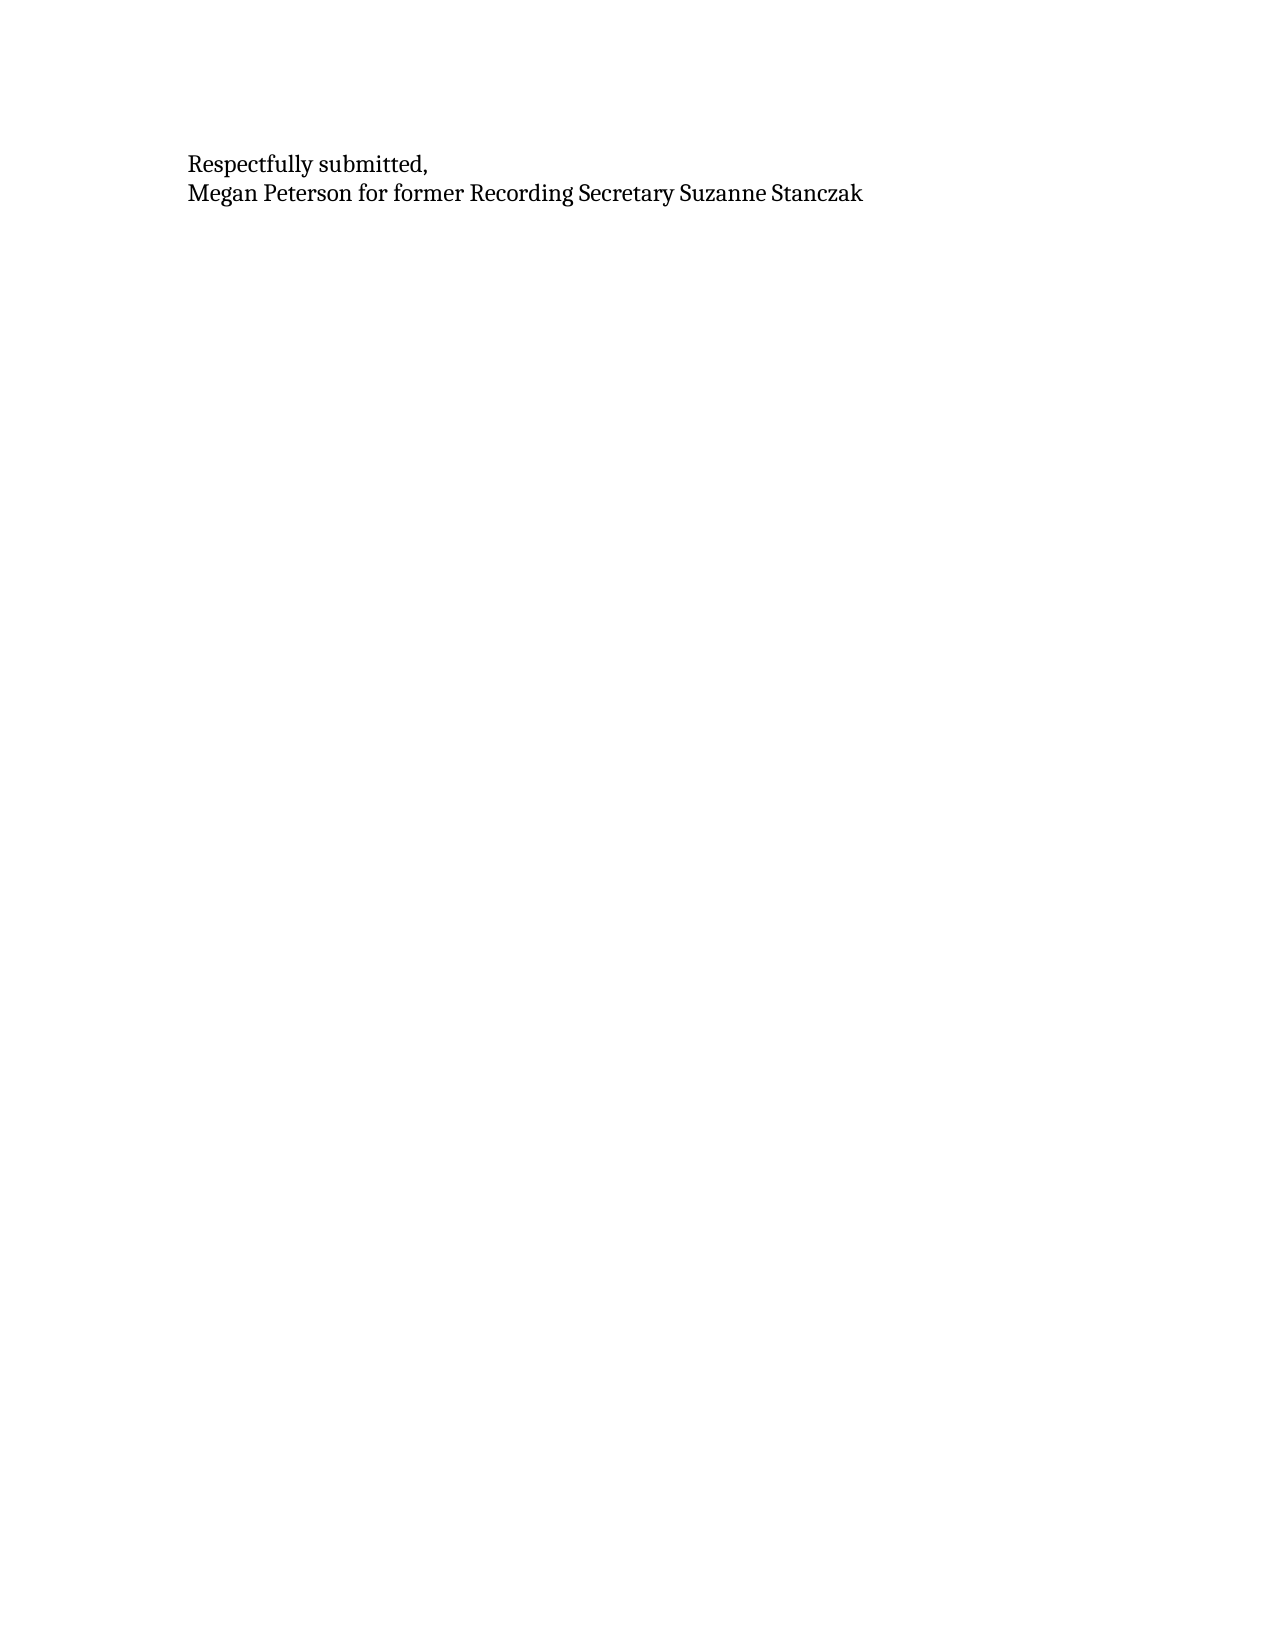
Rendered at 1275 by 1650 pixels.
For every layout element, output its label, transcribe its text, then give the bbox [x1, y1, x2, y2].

text Megan Peterson for former Recording Secretary Suzanne Stanczak [187, 179, 1087, 207]
text Respectfully submitted, [187, 150, 1087, 179]
